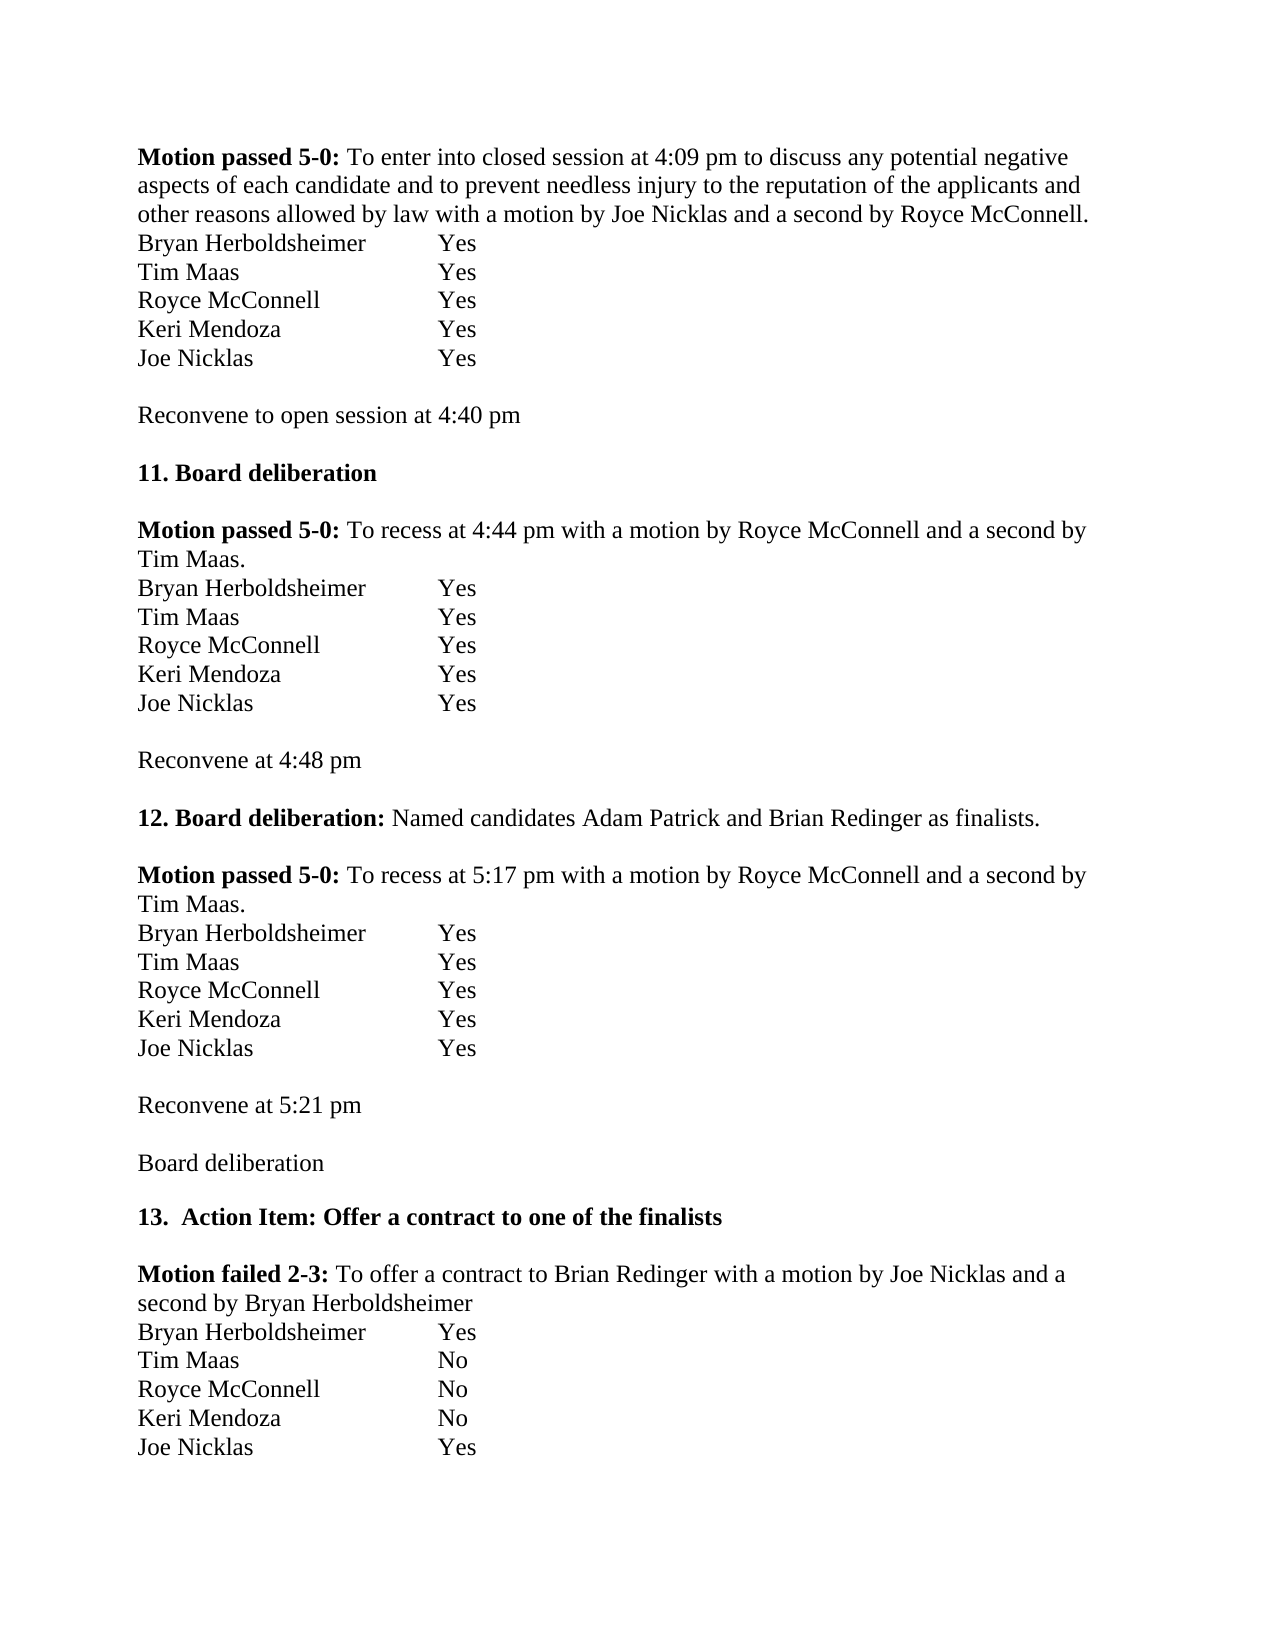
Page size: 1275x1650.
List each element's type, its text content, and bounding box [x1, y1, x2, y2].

text Joe Nicklas Yes [137, 343, 1096, 372]
text Royce McConnell Yes [137, 975, 1096, 1004]
text Bryan Herboldsheimer Yes [137, 573, 1096, 602]
text Tim Maas Yes [137, 257, 1096, 285]
text Motion passed 5-0: To recess at 5:17 pm with a motion by Royce McConnell and a second by Tim Maas. [137, 860, 1096, 918]
text Motion failed 2-3: To offer a contract to Brian Redinger with a motion by Joe Nicklas and a second by Bryan Herboldsheimer [137, 1259, 1096, 1317]
text Tim Maas Yes [137, 947, 1096, 975]
text Keri Mendoza Yes [137, 314, 1096, 343]
text Keri Mendoza Yes [137, 659, 1096, 688]
text Joe Nicklas Yes [137, 1033, 1096, 1062]
text Motion passed 5-0: To enter into closed session at 4:09 pm to discuss any potential negative aspects of each candidate and to prevent needless injury to the reputation of the applicants and other reasons allowed by law with a motion by Joe Nicklas and a second by Royce McConnell. [137, 142, 1096, 228]
text Reconvene to open session at 4:40 pm [137, 400, 1096, 429]
text Royce McConnell Yes [137, 630, 1096, 659]
text Keri Mendoza No [137, 1403, 1096, 1432]
text Reconvene at 4:48 pm [137, 745, 1096, 774]
text Joe Nicklas Yes [137, 1432, 1096, 1460]
text Tim Maas Yes [137, 602, 1096, 630]
text Royce McConnell Yes [137, 285, 1096, 314]
text 11. Board deliberation [137, 458, 1096, 487]
text 12. Board deliberation: Named candidates Adam Patrick and Brian Redinger as finalists. [137, 803, 1096, 832]
text Board deliberation [137, 1148, 1096, 1177]
text 13. Action Item: Offer a contract to one of the finalists [137, 1202, 1096, 1230]
text Bryan Herboldsheimer Yes [137, 228, 1096, 257]
text Motion passed 5-0: To recess at 4:44 pm with a motion by Royce McConnell and a second by Tim Maas. [137, 515, 1096, 573]
text Tim Maas No [137, 1345, 1096, 1374]
text Bryan Herboldsheimer Yes [137, 1317, 1096, 1345]
text Reconvene at 5:21 pm [137, 1090, 1096, 1119]
text Bryan Herboldsheimer Yes [137, 918, 1096, 947]
text Royce McConnell No [137, 1374, 1096, 1403]
text Joe Nicklas Yes [137, 688, 1096, 717]
text Keri Mendoza Yes [137, 1004, 1096, 1033]
